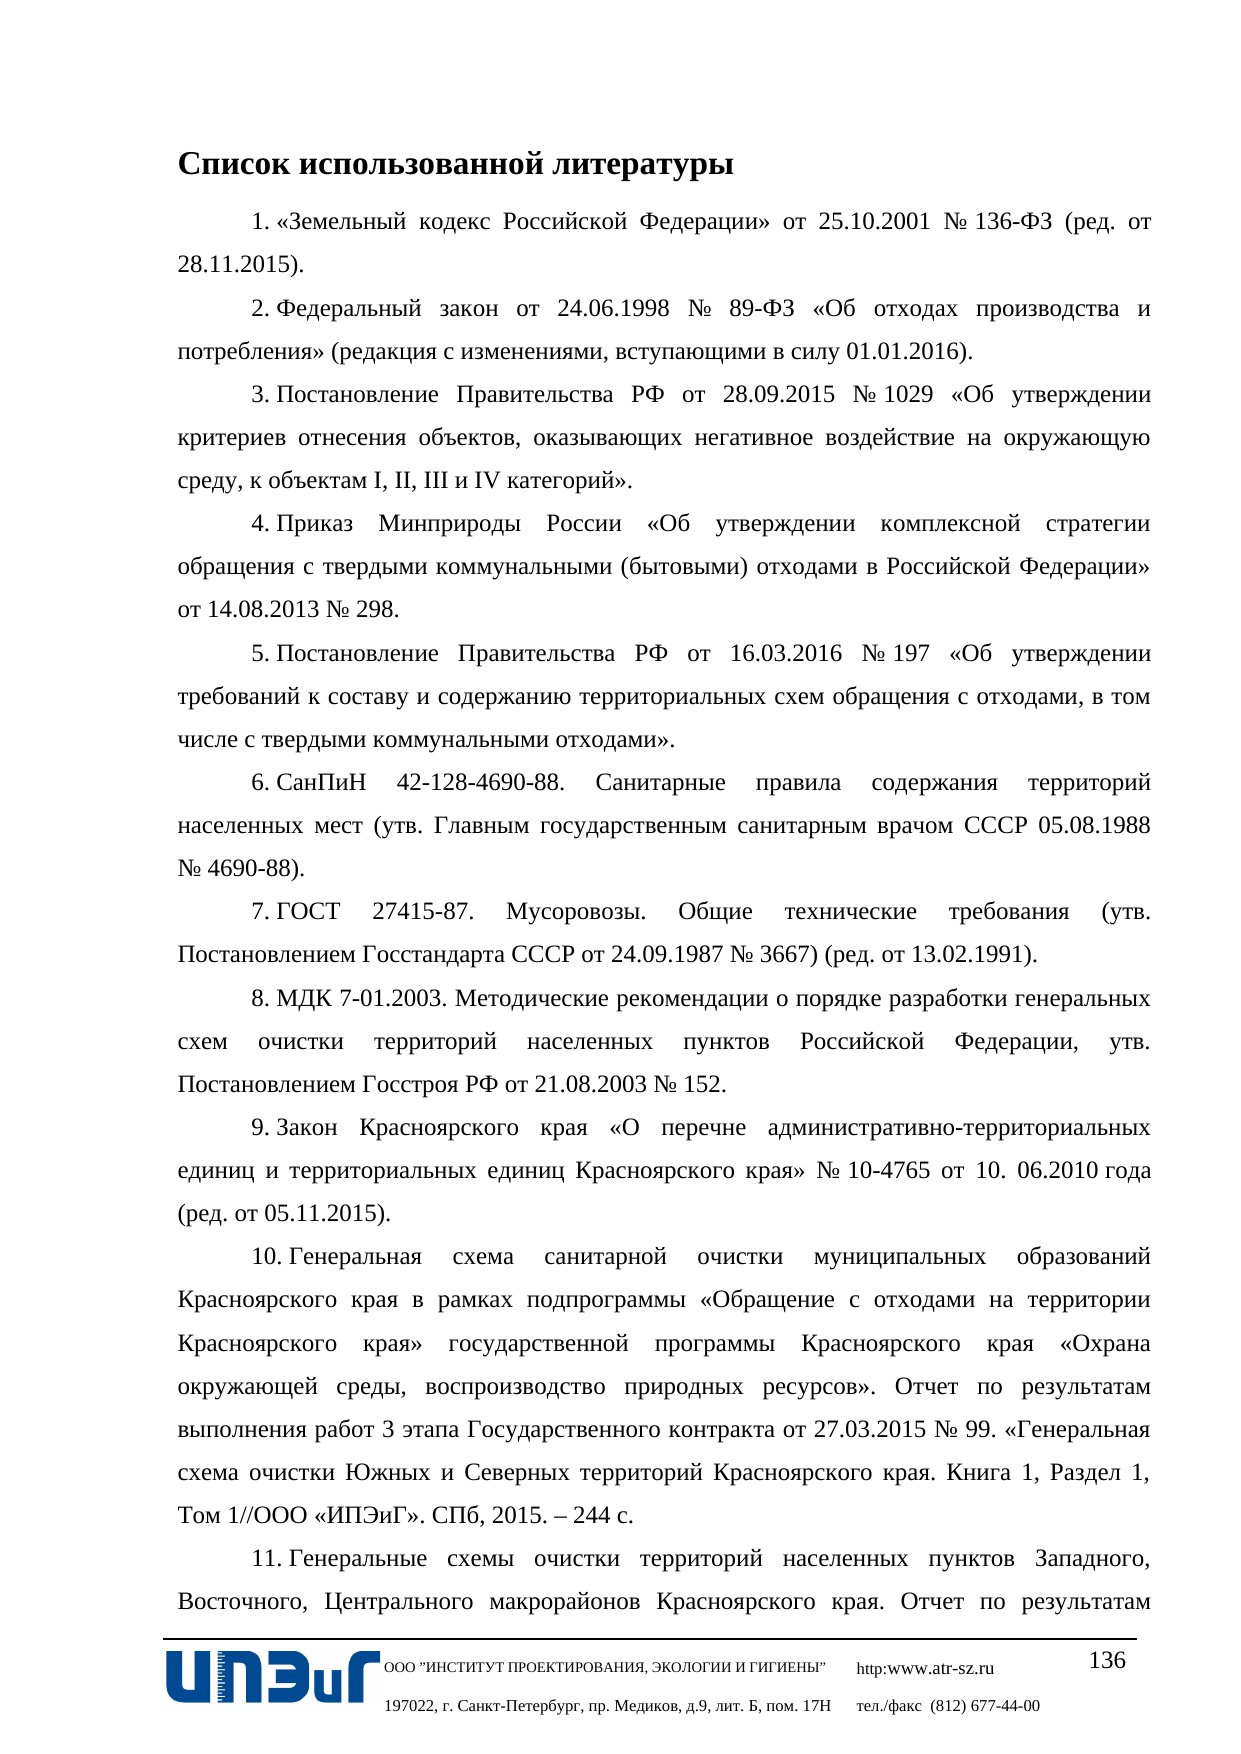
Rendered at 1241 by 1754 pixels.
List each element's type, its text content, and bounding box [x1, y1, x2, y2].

text 9. Закон Красноярского края «О перечне административно-территориальных единиц и территориальных единиц Красноярского края» № 10-4765 от 10. 06.2010 года (ред. от 05.11.2015). [177, 1112, 1152, 1227]
text 6. СанПиН 42-128-4690-88. Санитарные правила содержания территорий населенных мест (утв. Главным государственным санитарным врачом СССР 05.08.1988 № 4690-88). [177, 767, 1152, 882]
text 4. Приказ Минприроды России «Об утверждении комплексной стратегии обращения с твердыми коммунальными (бытовыми) отходами в Российской Федерации» от 14.08.2013 № 298. [177, 508, 1152, 623]
text 2. Федеральный закон от 24.06.1998 № 89-ФЗ «Об отходах производства и потребления» (редакция с изменениями, вступающими в силу 01.01.2016). [177, 293, 1152, 364]
text 7. ГОСТ 27415-87. Мусоровозы. Общие технические требования (утв. Постановлением Госстандарта СССР от 24.09.1987 № 3667) (ред. от 13.02.1991). [177, 896, 1152, 968]
picture [162, 1651, 381, 1704]
text 1. «Земельный кодекс Российской Федерации» от 25.10.2001 № 136-ФЗ (ред. от 28.11.2015). [177, 206, 1152, 278]
text 5. Постановление Правительства РФ от 16.03.2016 № 197 «Об утверждении требований к составу и содержанию территориальных схем обращения с отходами, в том числе с твердыми коммунальными отходами». [177, 638, 1152, 753]
text 8. МДК 7-01.2003. Методические рекомендации о порядке разработки генеральных схем очистки территорий населенных пунктов Российской Федерации, утв. Постановлением Госстроя РФ от 21.08.2003 № 152. [177, 983, 1152, 1098]
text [177, 1543, 1152, 1615]
text Список использованной литературы [177, 143, 1152, 181]
text 3. Постановление Правительства РФ от 28.09.2015 № 1029 «Об утверждении критериев отнесения объектов, оказывающих негативное воздействие на окружающую среду, к объектам I, II, III и IV категорий». [177, 379, 1152, 494]
text 10. Генеральная схема санитарной очистки муниципальных образований Красноярского края в рамках подпрограммы «Обращение с отходами на территории Красноярского края» государственной программы Красноярского края «Охрана окружающей среды, воспроизводство природных ресурсов». Отчет по результатам выполнения работ 3 этапа Государственного контракта от 27.03.2015 № 99. «Генеральная схема очистки Южных и Северных территорий Красноярского края. Книга 1, Раздел 1, Том 1//ООО «ИПЭиГ». СПб, 2015. – 244 с. [177, 1241, 1152, 1529]
